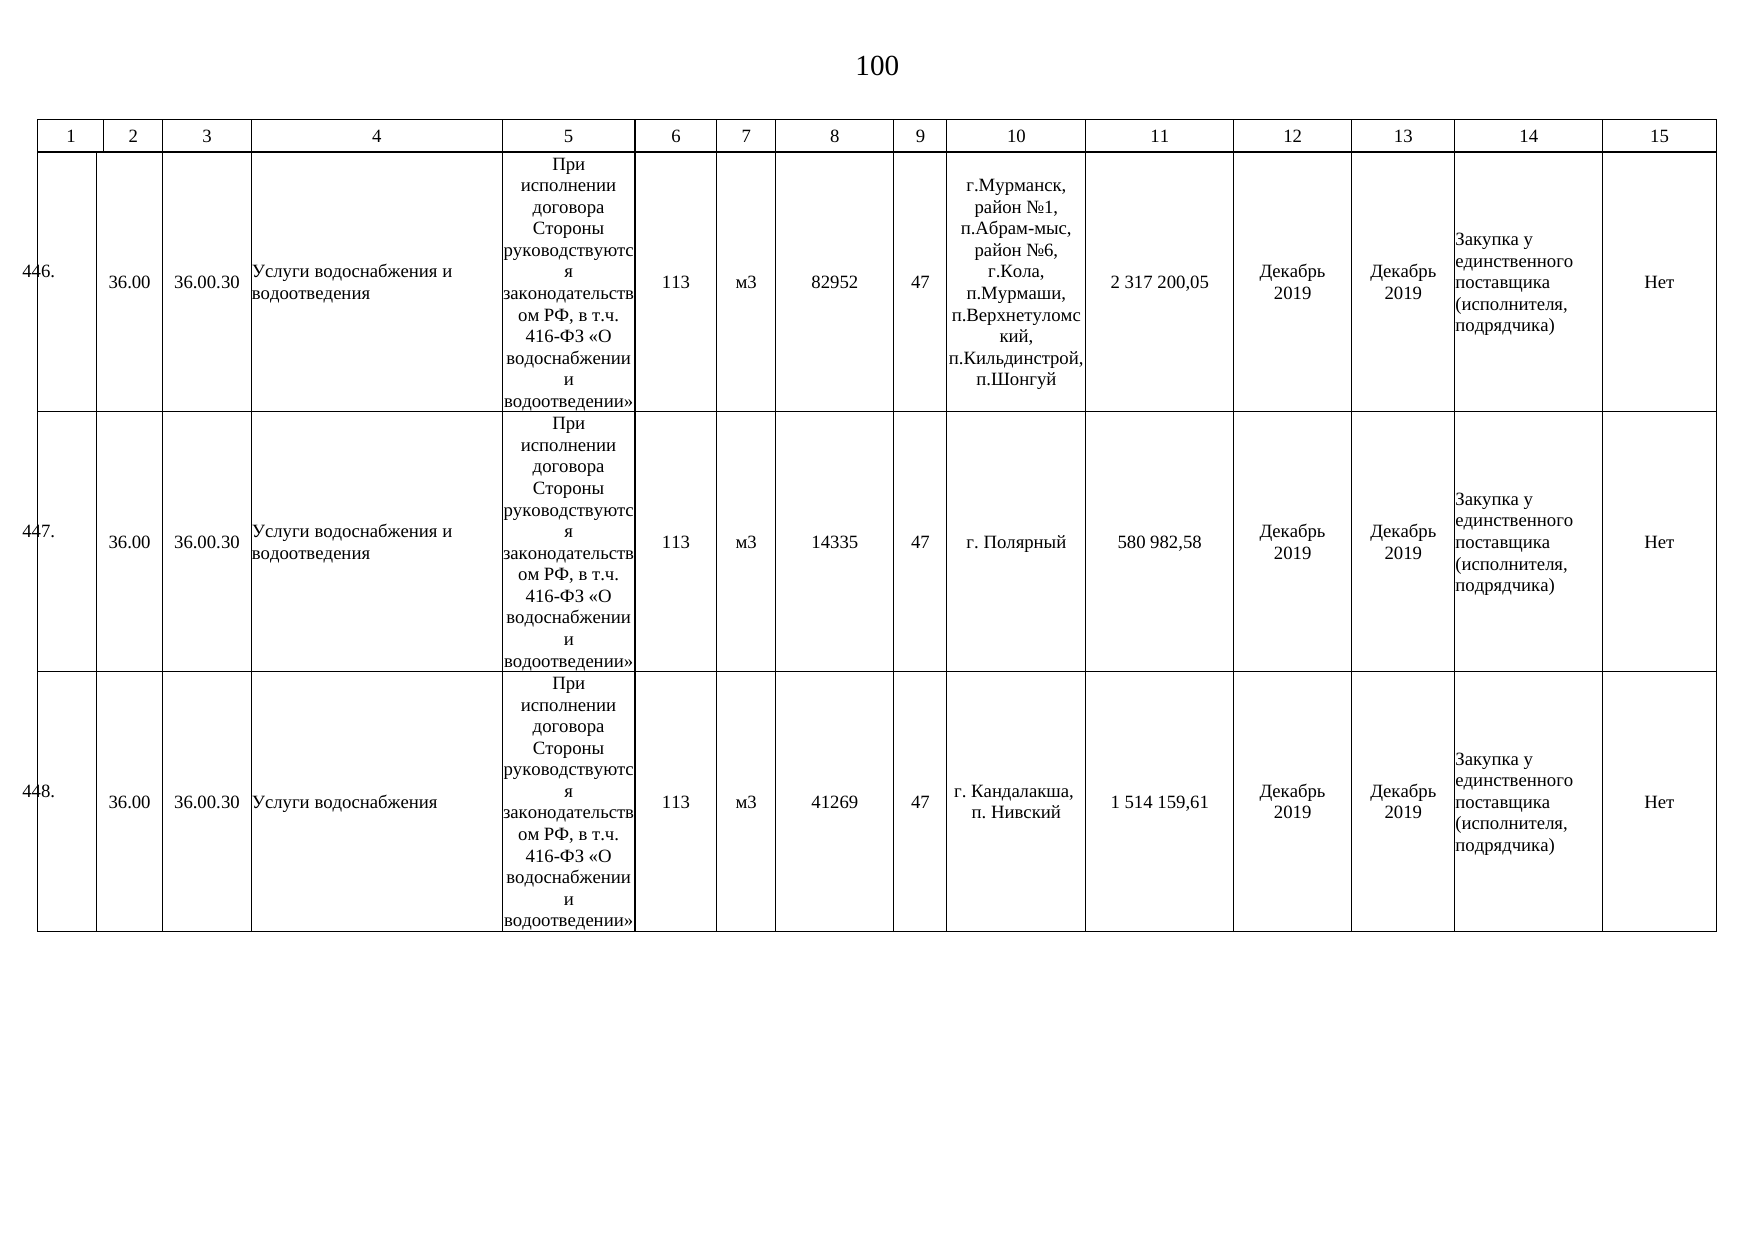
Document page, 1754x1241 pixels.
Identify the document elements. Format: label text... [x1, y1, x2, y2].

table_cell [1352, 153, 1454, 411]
table_header 2 [104, 120, 162, 151]
table_header 11 [1086, 120, 1233, 151]
table_header 8 [776, 120, 893, 151]
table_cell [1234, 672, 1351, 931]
table_header 13 [1352, 120, 1454, 151]
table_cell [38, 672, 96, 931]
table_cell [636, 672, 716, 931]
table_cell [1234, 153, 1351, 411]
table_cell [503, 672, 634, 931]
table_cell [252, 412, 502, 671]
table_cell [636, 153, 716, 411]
table_header 3 [163, 120, 251, 151]
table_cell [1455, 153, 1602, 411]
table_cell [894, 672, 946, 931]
table_header 10 [947, 120, 1085, 151]
table_header 6 [636, 120, 716, 151]
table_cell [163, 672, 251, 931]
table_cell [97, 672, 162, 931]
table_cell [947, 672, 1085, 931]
table_header 5 [503, 120, 634, 151]
table_header 9 [894, 120, 946, 151]
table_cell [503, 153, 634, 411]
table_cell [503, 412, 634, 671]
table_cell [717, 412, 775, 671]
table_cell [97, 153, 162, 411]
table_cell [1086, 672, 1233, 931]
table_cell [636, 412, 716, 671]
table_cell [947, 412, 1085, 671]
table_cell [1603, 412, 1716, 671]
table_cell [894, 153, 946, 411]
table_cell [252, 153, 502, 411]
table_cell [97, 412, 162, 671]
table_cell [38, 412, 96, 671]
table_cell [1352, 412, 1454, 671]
table_header 7 [717, 120, 775, 151]
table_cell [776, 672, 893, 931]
table_header 15 [1603, 120, 1716, 151]
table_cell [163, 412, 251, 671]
table_header 14 [1455, 120, 1602, 151]
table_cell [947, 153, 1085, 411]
table_header 4 [252, 120, 502, 151]
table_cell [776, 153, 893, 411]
table_header 12 [1234, 120, 1351, 151]
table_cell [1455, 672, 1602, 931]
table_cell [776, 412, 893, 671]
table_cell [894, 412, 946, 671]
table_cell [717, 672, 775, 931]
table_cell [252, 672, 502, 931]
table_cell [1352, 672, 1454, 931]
table_header 1 [38, 120, 103, 151]
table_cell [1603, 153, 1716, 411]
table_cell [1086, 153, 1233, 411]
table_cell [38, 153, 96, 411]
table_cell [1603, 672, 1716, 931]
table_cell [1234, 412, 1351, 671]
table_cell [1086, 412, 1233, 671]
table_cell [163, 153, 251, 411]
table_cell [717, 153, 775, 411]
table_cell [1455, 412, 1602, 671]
